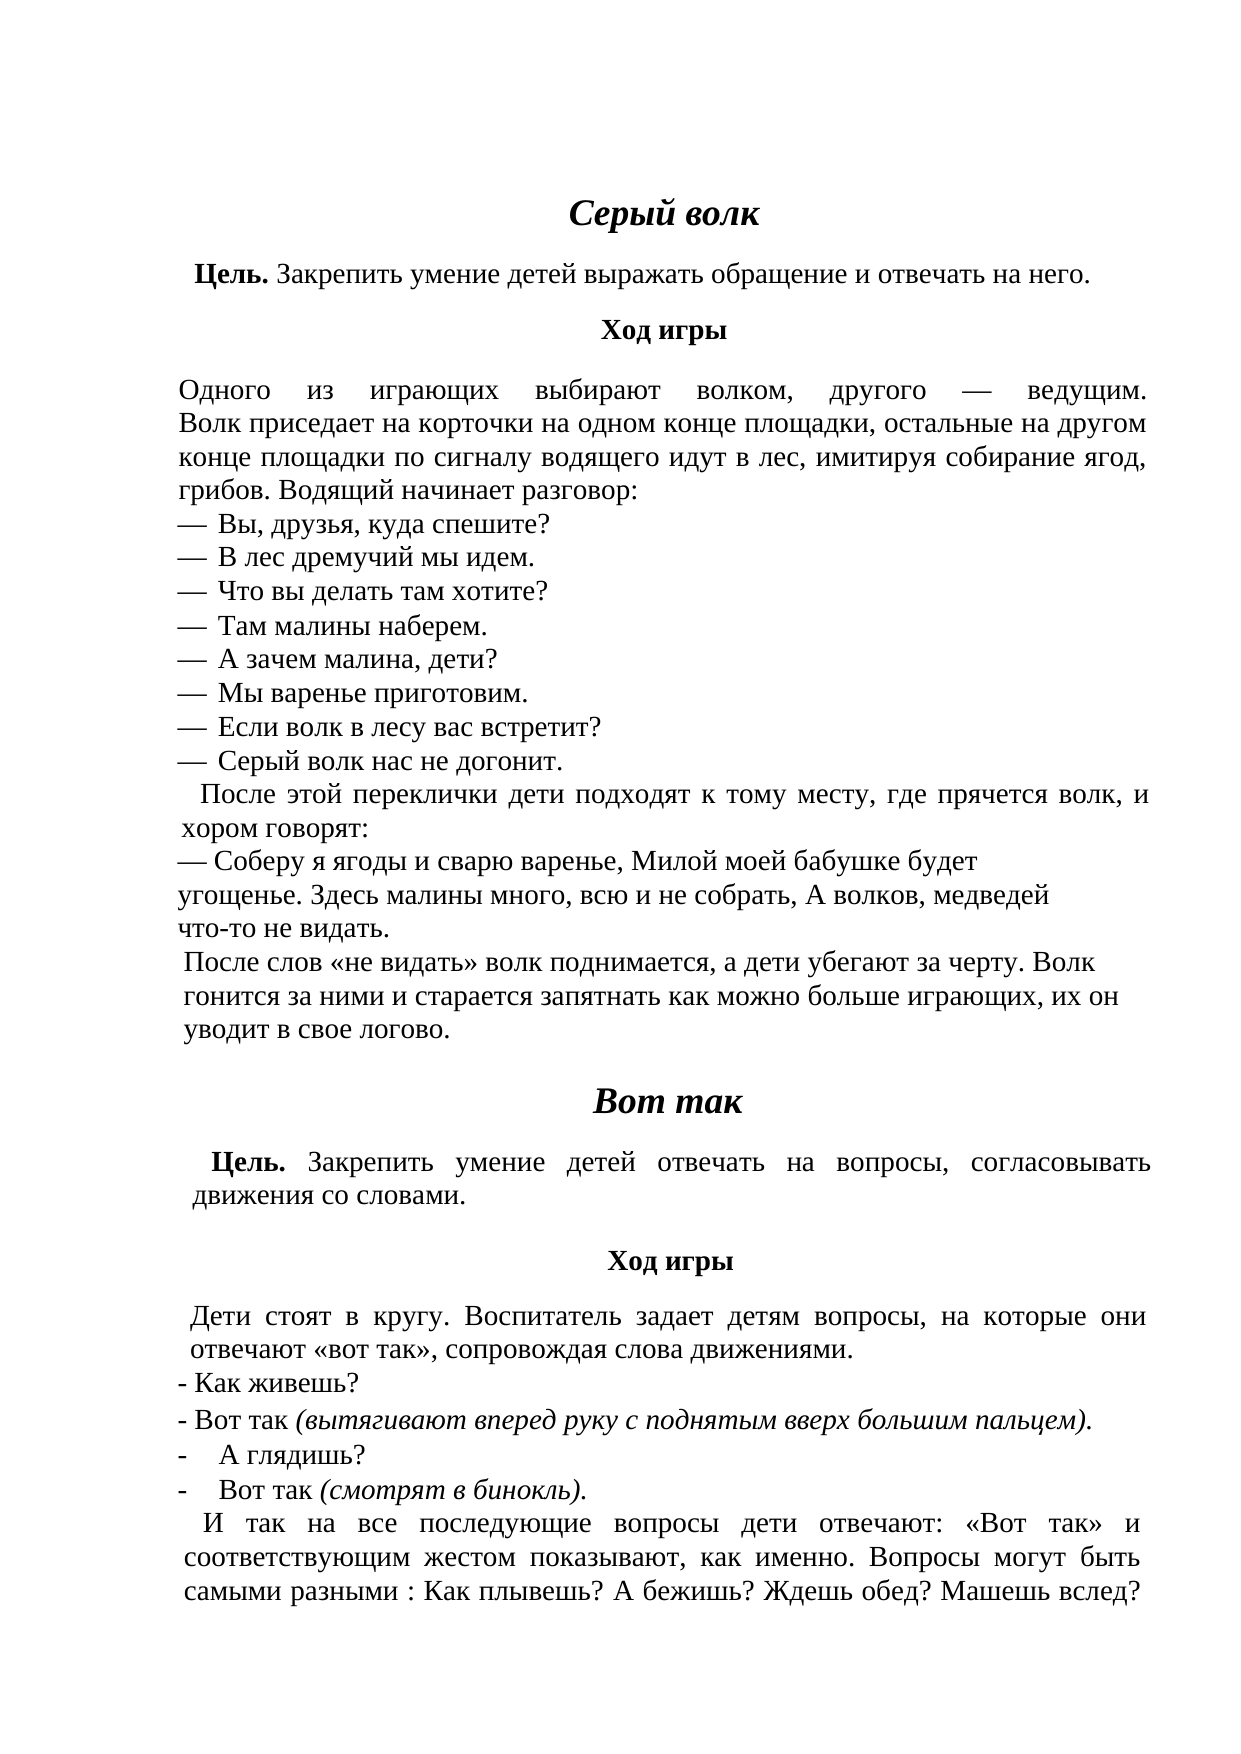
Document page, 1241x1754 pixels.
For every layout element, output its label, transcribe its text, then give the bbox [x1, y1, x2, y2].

text Цель. Закрепить умение детей отвечать на вопросы, согласовывать движения со словами. [192, 1144, 1152, 1211]
text После слов «не видать» волк поднимается, а дети убегают за черту. Волк гонится за ними и старается запятнать как можно больше играющих, их он уводит в свое логово. [183, 944, 1152, 1045]
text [184, 1506, 1141, 1606]
text Дети стоят в кругу. Воспитатель задает детям вопросы, на которые они отвечают «вот так», сопровождая слова движениями. [190, 1298, 1148, 1365]
text Вот так [183, 1078, 1152, 1121]
text Цель. Закрепить умение детей выражать обращение и отвечать на него. [177, 256, 1148, 289]
list В лес дремучий мы идем. [177, 539, 1152, 573]
list Вот так (смотрят в бинокль). [177, 1472, 1152, 1506]
list Там малины наберем. [177, 608, 1152, 641]
list Что вы делать там хотите? [177, 573, 1152, 607]
list А зачем малина, дети? [177, 642, 1152, 675]
text Одного из играющих выбирают волком, другого — ведущим. Волк приседает на корточки на одном конце площадки, остальные на другом конце площадки по сигналу водящего идут в лес, имитируя собирание ягод, грибов. Водящий начинает разговор: [178, 372, 1148, 506]
list А глядишь? [177, 1437, 1152, 1471]
list Вы, друзья, куда спешите? [177, 506, 1152, 539]
list Серый волк нас не догонит. [177, 743, 1152, 776]
text Серый волк [177, 191, 1151, 234]
list Если волк в лесу вас встретит? [177, 709, 1152, 743]
text - Вот так (вытягивают вперед руку с поднятым вверх большим пальцем). [177, 1402, 1152, 1436]
list Мы варенье приготовим. [177, 675, 1152, 709]
text — Соберу я ягоды и сварю варенье, Милой моей бабушке будет угощенье. Здесь малины много, всю и не собрать, А волков, медведей что-то не видать. [177, 843, 1060, 944]
text - Как живешь? [177, 1365, 1152, 1398]
text После этой переклички дети подходят к тому месту, где прячется волк, и хором говорят: [181, 776, 1150, 843]
text Ход игры [189, 1243, 1152, 1276]
text Ход игры [177, 312, 1151, 345]
